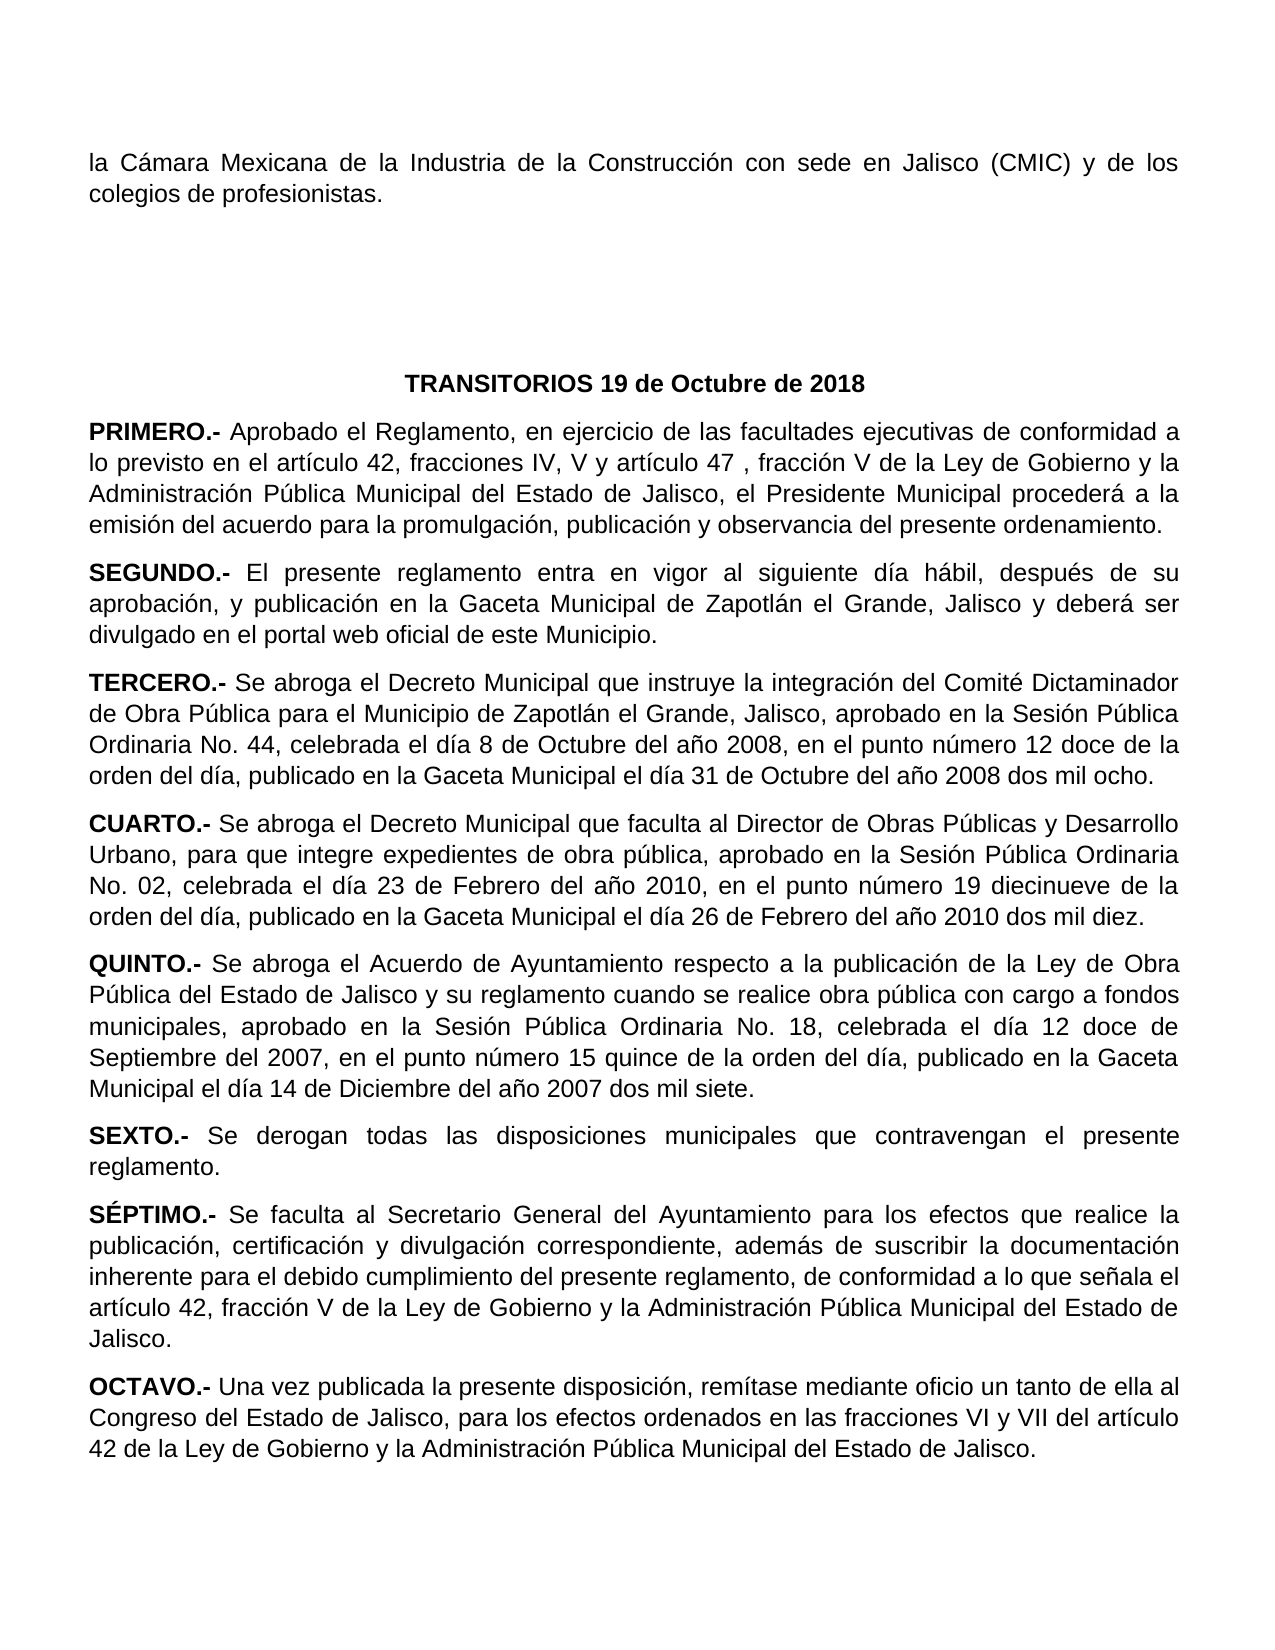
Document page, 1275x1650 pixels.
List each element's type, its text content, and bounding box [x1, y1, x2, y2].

text SEGUNDO.- El presente reglamento entra en vigor al siguiente día hábil, después de su aprobación, y publicación en la Gaceta Municipal de Zapotlán el Grande, Jalisco y deberá ser divulgado en el portal web oficial de este Municipio. [89, 558, 1181, 649]
text CUARTO.- Se abroga el Decreto Municipal que faculta al Director de Obras Públicas y Desarrollo Urbano, para que integre expedientes de obra pública, aprobado en la Sesión Pública Ordinaria No. 02, celebrada el día 23 de Febrero del año 2010, en el punto número 19 diecinueve de la orden del día, publicado en la Gaceta Municipal el día 26 de Febrero del año 2010 dos mil diez. [89, 809, 1181, 931]
text TERCERO.- Se abroga el Decreto Municipal que instruye la integración del Comité Dictaminador de Obra Pública para el Municipio de Zapotlán el Grande, Jalisco, aprobado en la Sesión Pública Ordinaria No. 44, celebrada el día 8 de Octubre del año 2008, en el punto número 12 doce de la orden del día, publicado en la Gaceta Municipal el día 31 de Octubre del año 2008 dos mil ocho. [89, 668, 1181, 790]
text TRANSITORIOS 19 de Octubre de 2018 [89, 369, 1181, 398]
text OCTAVO.- Una vez publicada la presente disposición, remítase mediante oficio un tanto de ella al Congreso del Estado de Jalisco, para los efectos ordenados en las fracciones VI y VII del artículo 42 de la Ley de Gobierno y la Administración Pública Municipal del Estado de Jalisco. [89, 1372, 1181, 1463]
text SÉPTIMO.- Se faculta al Secretario General del Ayuntamiento para los efectos que realice la publicación, certificación y divulgación correspondiente, además de suscribir la documentación inherente para el debido cumplimiento del presente reglamento, de conformidad a lo que señala el artículo 42, fracción V de la Ley de Gobierno y la Administración Pública Municipal del Estado de Jalisco. [89, 1200, 1181, 1353]
text QUINTO.- Se abroga el Acuerdo de Ayuntamiento respecto a la publicación de la Ley de Obra Pública del Estado de Jalisco y su reglamento cuando se realice obra pública con cargo a fondos municipales, aprobado en la Sesión Pública Ordinaria No. 18, celebrada el día 12 doce de Septiembre del 2007, en el punto número 15 quince de la orden del día, publicado en la Gaceta Municipal el día 14 de Diciembre del año 2007 dos mil siete. [89, 949, 1181, 1102]
text PRIMERO.- Aprobado el Reglamento, en ejercicio de las facultades ejecutivas de conformidad a lo previsto en el artículo 42, fracciones IV, V y artículo 47 , fracción V de la Ley de Gobierno y la Administración Pública Municipal del Estado de Jalisco, el Presidente Municipal procederá a la emisión del acuerdo para la promulgación, publicación y observancia del presente ordenamiento. [89, 417, 1181, 539]
text SEXTO.- Se derogan todas las disposiciones municipales que contravengan el presente reglamento. [89, 1121, 1181, 1181]
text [89, 148, 1181, 207]
